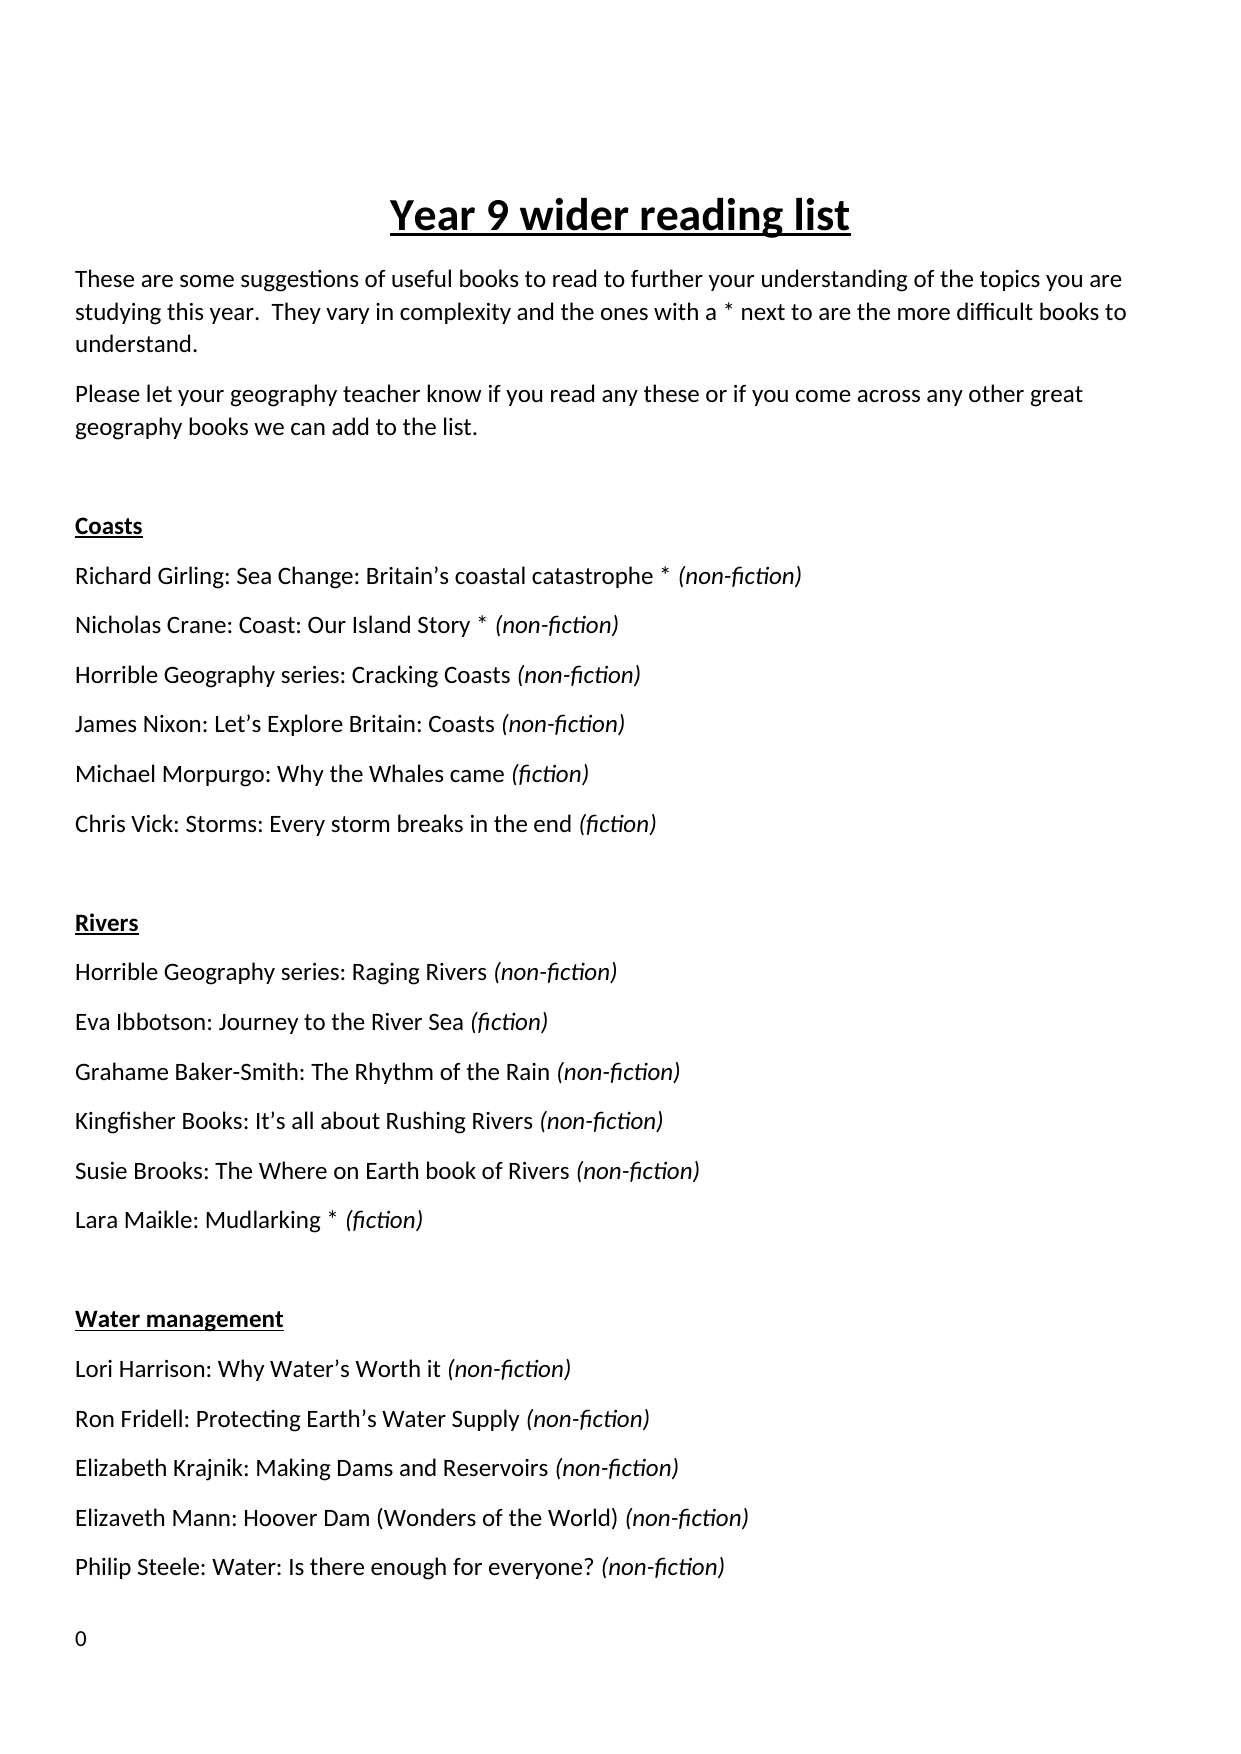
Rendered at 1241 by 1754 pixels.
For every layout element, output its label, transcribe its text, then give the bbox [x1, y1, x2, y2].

text Richard Girling: Sea Change: Britain’s coastal catastrophe * (non-fiction) [75, 560, 1165, 590]
text These are some suggestions of useful books to read to further your understanding of the topics you are studying this year. They vary in complexity and the ones with a * next to are the more difficult books to understand. [75, 263, 1165, 359]
text Year 9 wider reading list [75, 186, 1165, 242]
text Rivers [75, 907, 1165, 937]
text Nicholas Crane: Coast: Our Island Story * (non-fiction) [75, 609, 1165, 640]
text Grahame Baker-Smith: The Rhythm of the Rain (non-fiction) [75, 1056, 1165, 1086]
text Lori Harrison: Why Water’s Worth it (non-fiction) [75, 1353, 1165, 1384]
text Ron Fridell: Protecting Earth’s Water Supply (non-fiction) [75, 1403, 1165, 1433]
text Water management [75, 1304, 1165, 1334]
text Lara Maikle: Mudlarking * (fiction) [75, 1204, 1165, 1235]
text Kingfisher Books: It’s all about Rushing Rivers (non-fiction) [75, 1105, 1165, 1136]
text James Nixon: Let’s Explore Britain: Coasts (non-fiction) [75, 709, 1165, 739]
text Horrible Geography series: Raging Rivers (non-fiction) [75, 957, 1165, 987]
text Elizabeth Krajnik: Making Dams and Reservoirs (non-fiction) [75, 1452, 1165, 1483]
text Coasts [75, 510, 1165, 541]
text Horrible Geography series: Cracking Coasts (non-fiction) [75, 659, 1165, 689]
text Eva Ibbotson: Journey to the River Sea (fiction) [75, 1006, 1165, 1037]
text Philip Steele: Water: Is there enough for everyone? (non-fiction) [75, 1552, 1165, 1582]
text Please let your geography teacher know if you read any these or if you come across any other great geography books we can add to the list. [75, 378, 1165, 442]
text Chris Vick: Storms: Every storm breaks in the end (fiction) [75, 808, 1165, 838]
text Susie Brooks: The Where on Earth book of Rivers (non-fiction) [75, 1155, 1165, 1185]
text Elizaveth Mann: Hoover Dam (Wonders of the World) (non-fiction) [75, 1502, 1165, 1532]
text Michael Morpurgo: Why the Whales came (fiction) [75, 758, 1165, 789]
